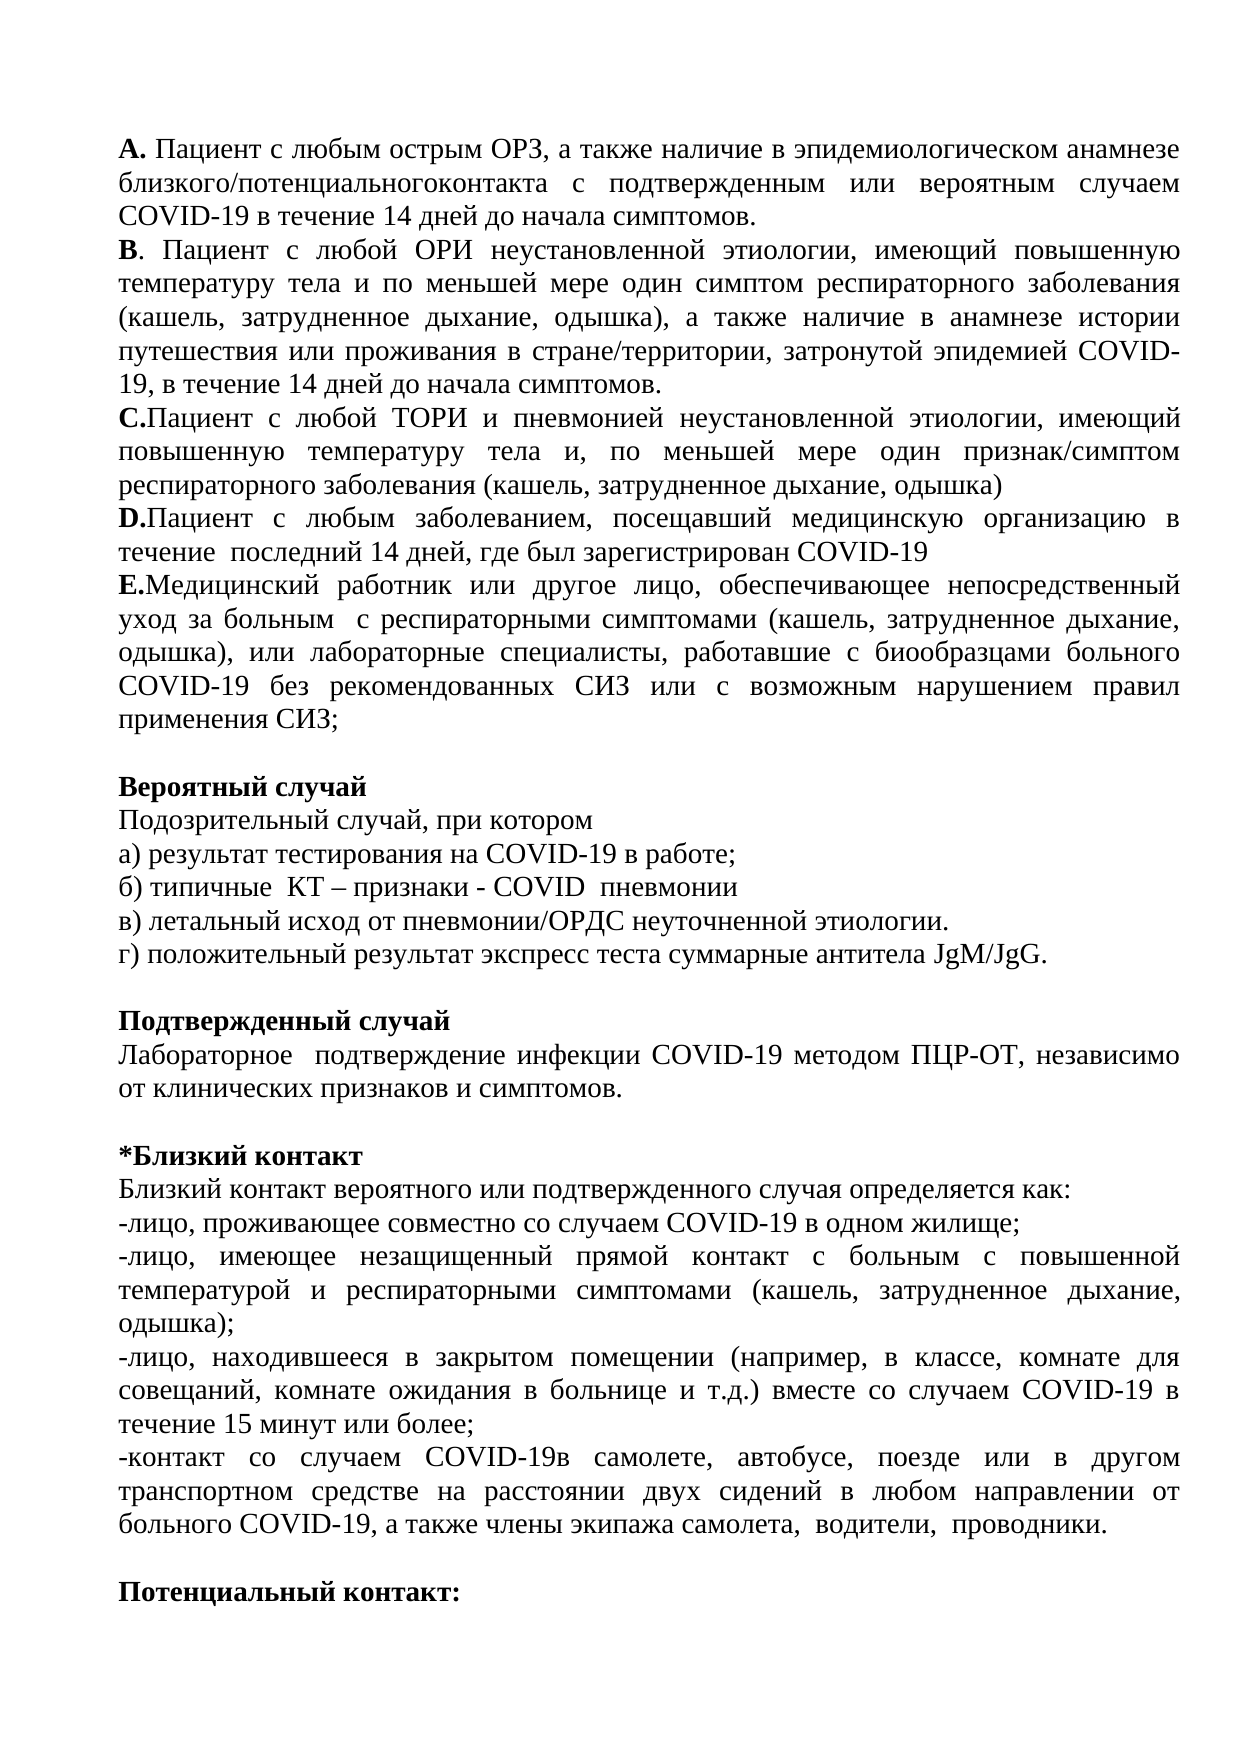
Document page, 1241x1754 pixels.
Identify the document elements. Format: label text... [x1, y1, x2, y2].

text Потенциальный контакт: [118, 1574, 1181, 1607]
text а) результат тестирования на COVID-19 в работе; [118, 836, 1181, 869]
text Подозрительный случай, при котором [118, 802, 1181, 836]
text Близкий контакт вероятного или подтвержденного случая определяется как: [118, 1171, 1181, 1205]
text -лицо, находившееся в закрытом помещении (например, в классе, комнате для совещаний, комнате ожидания в больнице и т.д.) вместе со случаем COVID-19 в течение 15 минут или более; [118, 1339, 1181, 1439]
text Е.Медицинский работник или другое лицо, обеспечивающее непосредственный уход за больным с респираторными симптомами (кашель, затрудненное дыхание, одышка), или лабораторные специалисты, работавшие с биообразцами больного COVID-19 без рекомендованных СИЗ или с возможным нарушением правил применения СИЗ; [118, 567, 1181, 735]
text г) положительный результат экспресс теста суммарные антитела JgM/JgG. [118, 936, 1181, 970]
text в) летальный исход от пневмонии/ОРДС неуточненной этиологии. [118, 903, 1181, 936]
text Вероятный случай [118, 769, 1181, 802]
text -лицо, проживающее совместно со случаем COVID-19 в одном жилище; [118, 1205, 1181, 1238]
text -контакт со случаем COVID-19в самолете, автобусе, поезде или в другом транспортном средстве на расстоянии двух сидений в любом направлении от больного COVID-19, а также члены экипажа самолета, водители, проводники. [118, 1439, 1181, 1540]
text -лицо, имеющее незащищенный прямой контакт с больным с повышенной температурой и респираторными симптомами (кашель, затрудненное дыхание, одышка); [118, 1238, 1181, 1339]
text Лабораторное подтверждение инфекции COVID-19 методом ПЦР-ОТ, независимо от клинических признаков и симптомов. [118, 1037, 1181, 1104]
text *Близкий контакт [118, 1138, 1181, 1171]
text D.Пациент с любым заболеванием, посещавший медицинскую организацию в течение последний 14 дней, где был зарегистрирован COVID-19 [118, 500, 1181, 567]
text С.Пациент с любой ТОРИ и пневмонией неустановленной этиологии, имеющий повышенную температуру тела и, по меньшей мере один признак/симптом респираторного заболевания (кашель, затрудненное дыхание, одышка) [118, 400, 1181, 500]
text Подтвержденный случай [118, 1003, 1181, 1037]
text A. Пациент с любым острым ОРЗ, а также наличие в эпидемиологическом анамнезе близкого/потенциальногоконтакта с подтвержденным или вероятным случаем COVID-19 в течение 14 дней до начала симптомов. [118, 131, 1181, 232]
text B. Пациент с любой ОРИ неустановленной этиологии, имеющий повышенную температуру тела и по меньшей мере один симптом респираторного заболевания (кашель, затрудненное дыхание, одышка), а также наличие в анамнезе истории путешествия или проживания в стране/территории, затронутой эпидемией COVID-19, в течение 14 дней до начала симптомов. [118, 232, 1181, 400]
text б) типичные КТ – признаки - COVID пневмонии [118, 869, 1181, 903]
